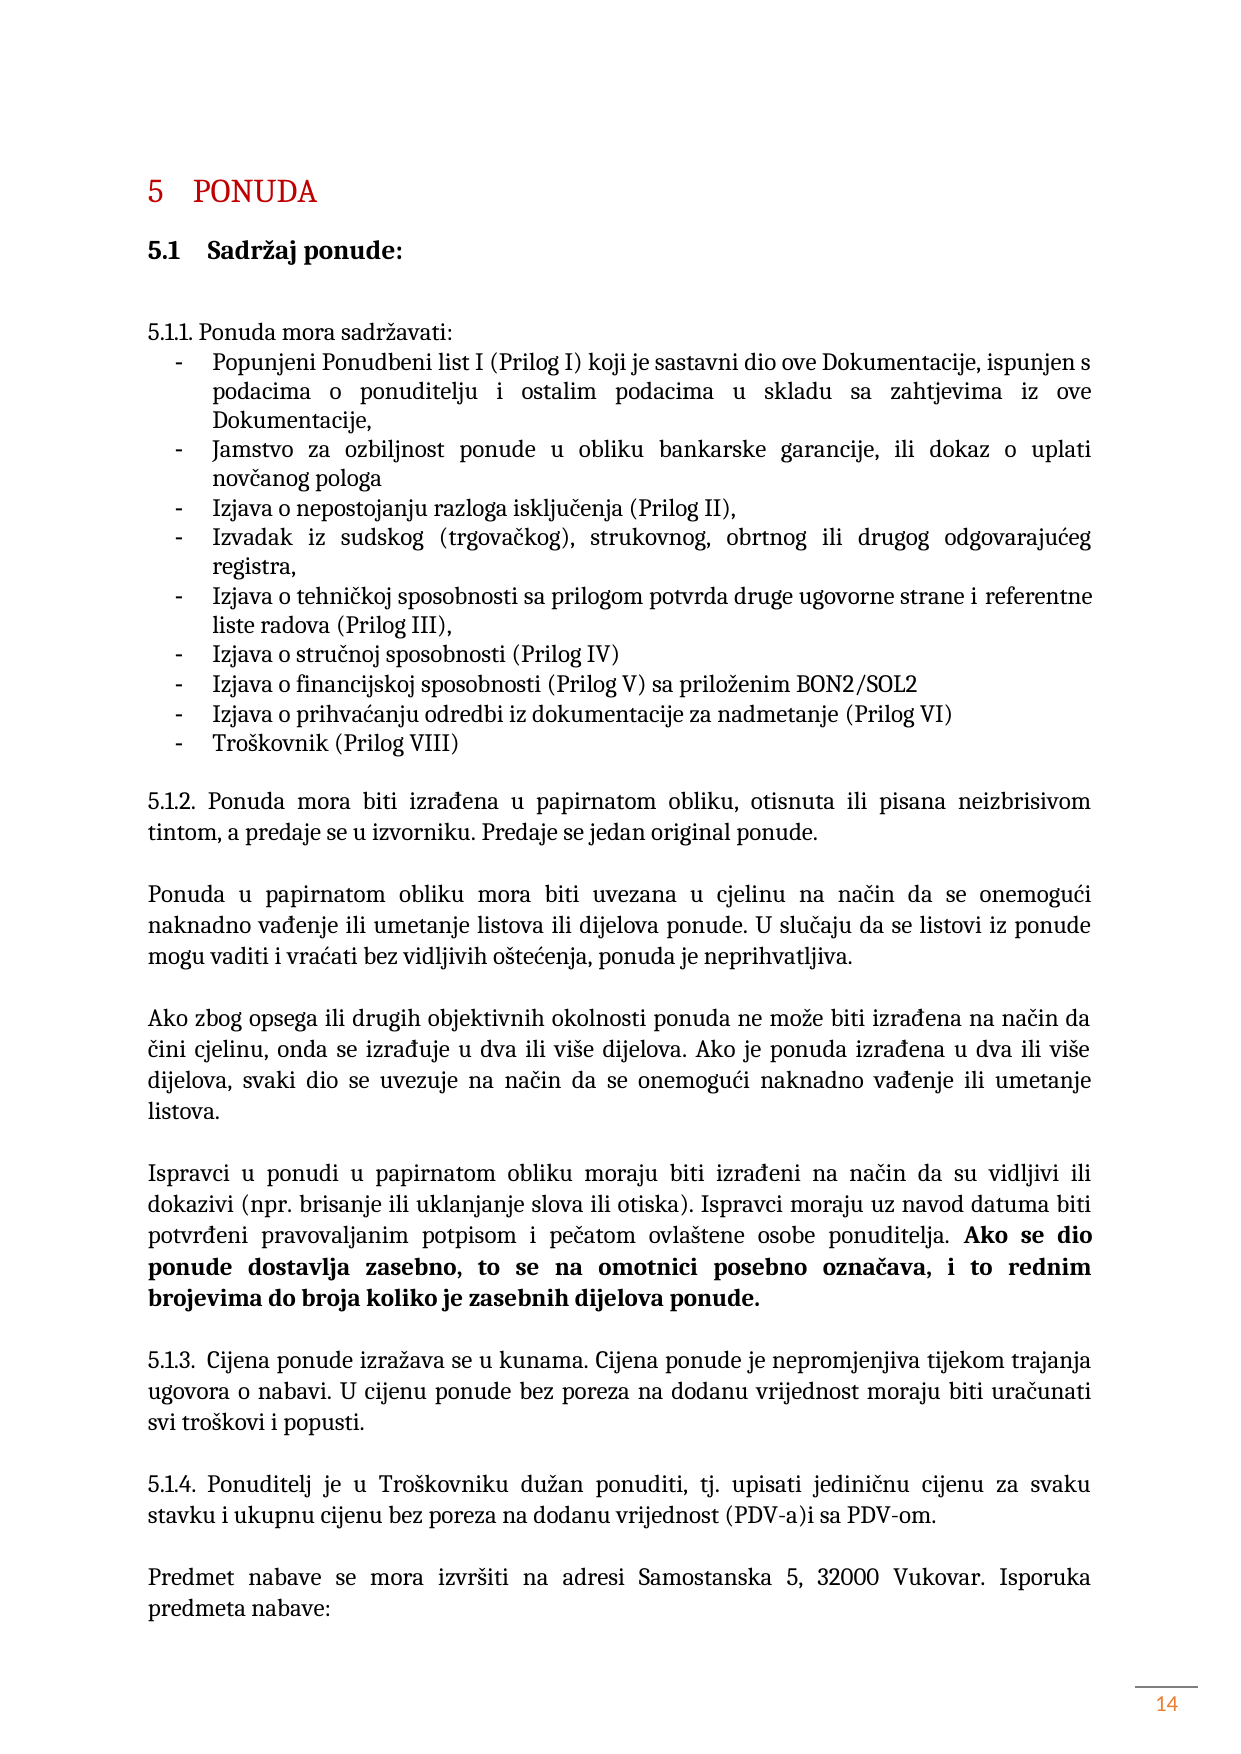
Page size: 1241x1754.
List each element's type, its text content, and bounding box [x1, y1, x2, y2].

list Izjava o prihvaćanju odredbi iz dokumentacije za nadmetanje (Prilog VI) [174, 699, 1092, 728]
list 5.1.1. Ponuda mora sadržavati: [148, 318, 1092, 347]
list Popunjeni Ponudbeni list I (Prilog I) koji je sastavni dio ove Dokumentacije, ispunjen s podacima o ponuditelju i ostalim podacima u skladu sa zahtjevima iz ove Dokumentacije, [174, 347, 1092, 434]
list 5.1.2. Ponuda mora biti izrađena u papirnatom obliku, otisnuta ili pisana neizbrisivom tintom, a predaje se u izvorniku. Predaje se jedan original ponude. [148, 787, 1092, 847]
list Ako zbog opsega ili drugih objektivnih okolnosti ponuda ne može biti izrađena na način da čini cjelinu, onda se izrađuje u dva ili više dijelova. Ako je ponuda izrađena u dva ili više dijelova, svaki dio se uvezuje na način da se onemogući naknadno vađenje ili umetanje listova. [148, 1004, 1092, 1126]
list Izjava o tehničkoj sposobnosti sa prilogom potvrda druge ugovorne strane i referentne liste radova (Prilog III), [174, 581, 1092, 639]
list Predmet nabave se mora izvršiti na adresi Samostanska 5, 32000 Vukovar. Isporuka predmeta nabave: [148, 1563, 1092, 1623]
list Izvadak iz sudskog (trgovačkog), strukovnog, obrtnog ili drugog odgovarajućeg registra, [174, 522, 1092, 581]
subtitle Sadržaj ponude: [148, 235, 1092, 266]
list Izjava o nepostojanju razloga isključenja (Prilog II), [174, 493, 1092, 522]
list Izjava o financijskoj sposobnosti (Prilog V) sa priloženim BON2/SOL2 [174, 669, 1092, 699]
list Ponuditelj je u Troškovniku dužan ponuditi, tj. upisati jediničnu cijenu za svaku stavku i ukupnu cijenu bez poreza na dodanu vrijednost (PDV-a)i sa PDV-om. [148, 1470, 1092, 1529]
list Troškovnik (Prilog VIII) [174, 728, 1092, 758]
list Ispravci u ponudi u papirnatom obliku moraju biti izrađeni na način da su vidljivi ili dokazivi (npr. brisanje ili uklanjanje slova ili otiska). Ispravci moraju uz navod datuma biti potvrđeni pravovaljanim potpisom i pečatom ovlaštene osobe ponuditelja. Ako se dio ponude dostavlja zasebno, to se na omotnici posebno označava, i to rednim brojevima do broja koliko je zasebnih dijelova ponude. [148, 1159, 1092, 1312]
list Cijena ponude izražava se u kunama. Cijena ponude je nepromjenjiva tijekom trajanja ugovora o nabavi. U cijenu ponude bez poreza na dodanu vrijednost moraju biti uračunati svi troškovi i popusti. [148, 1346, 1092, 1436]
list Ponuda u papirnatom obliku mora biti uvezana u cjelinu na način da se onemogući naknadno vađenje ili umetanje listova ili dijelova ponude. U slučaju da se listovi iz ponude mogu vaditi i vraćati bez vidljivih oštećenja, ponuda je neprihvatljiva. [148, 880, 1092, 971]
subtitle PONUDA [148, 173, 1092, 211]
list Izjava o stručnoj sposobnosti (Prilog IV) [174, 639, 1092, 669]
list Jamstvo za ozbiljnost ponude u obliku bankarske garancije, ili dokaz o uplati novčanog pologa [174, 434, 1092, 493]
